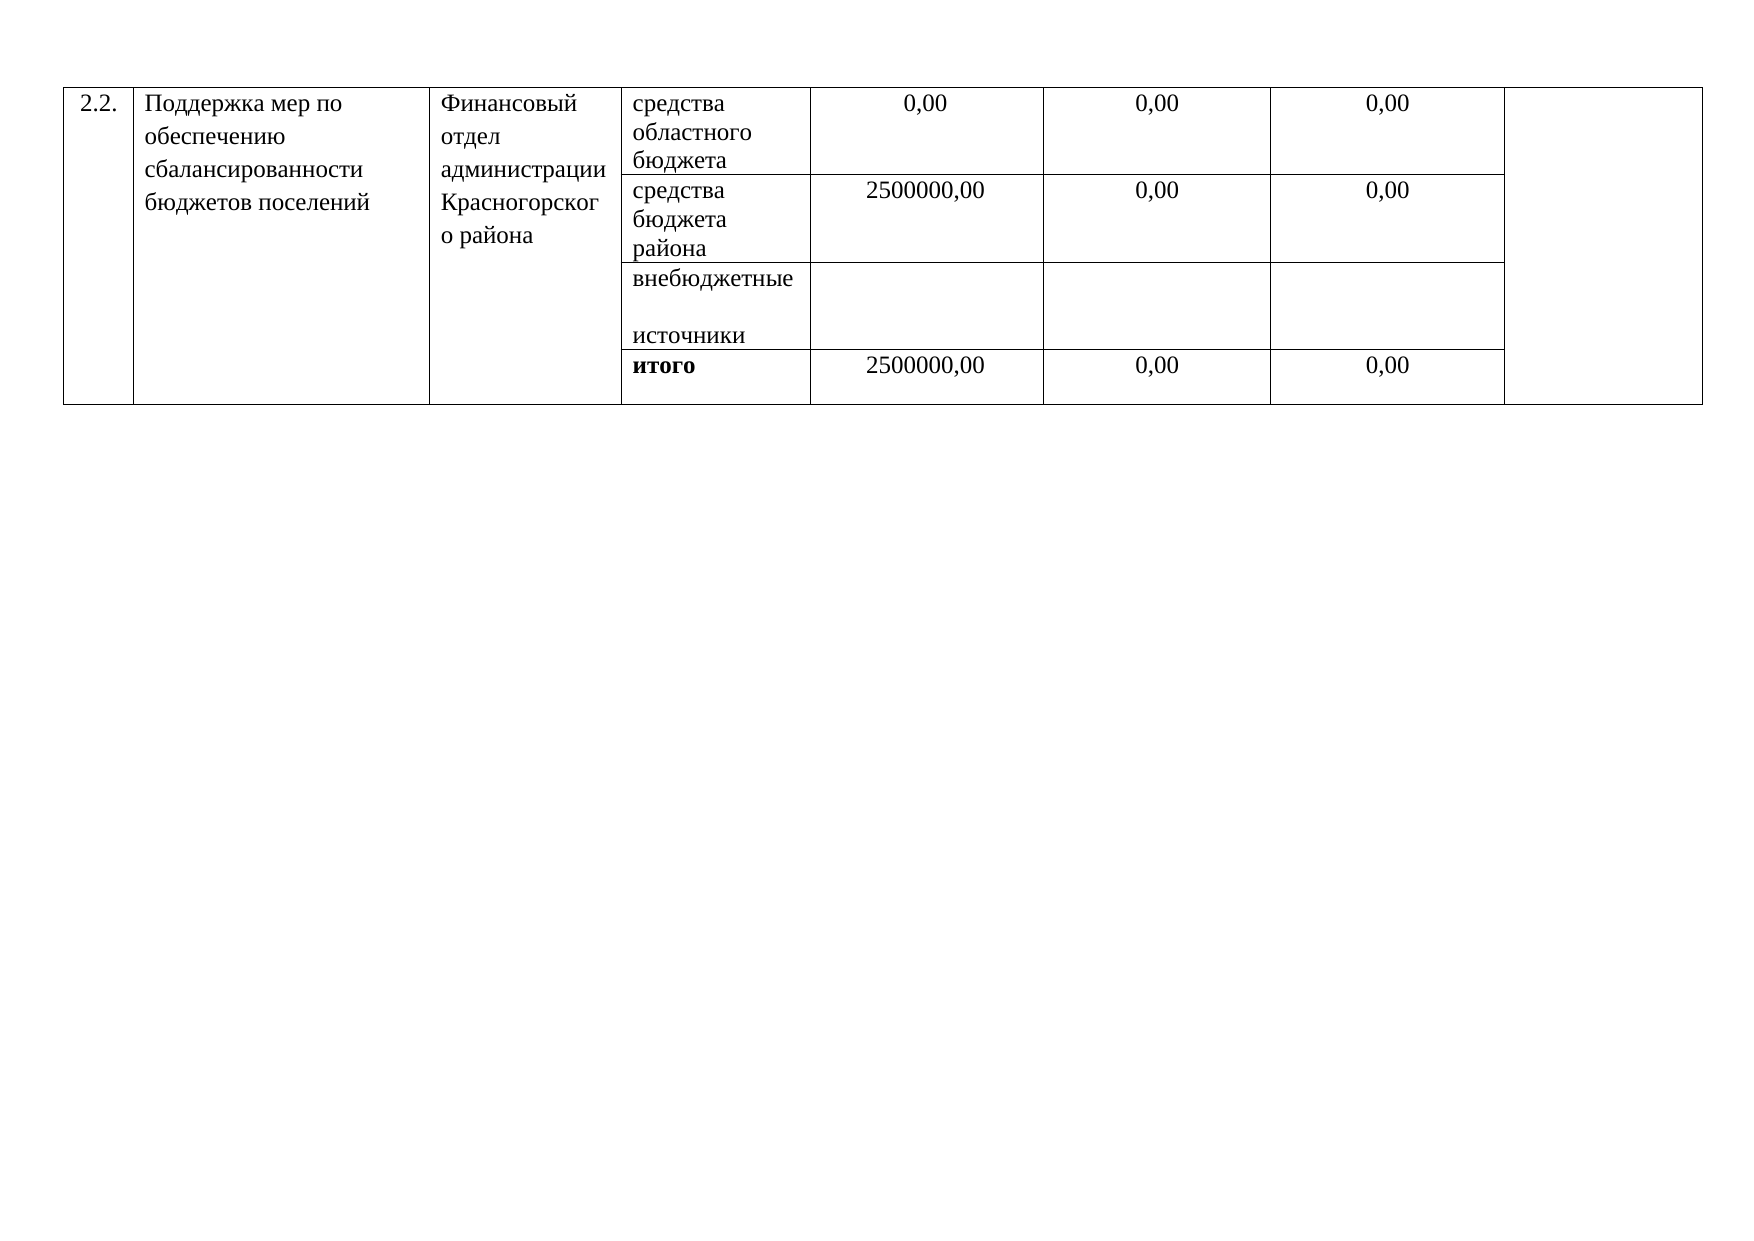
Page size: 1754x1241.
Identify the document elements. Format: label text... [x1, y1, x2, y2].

table_cell 0,00 [1271, 88, 1504, 174]
table_cell 0,00 [1271, 175, 1504, 262]
table_cell 0,00 [1044, 88, 1270, 174]
table_cell итого [622, 350, 810, 403]
table_cell 2500000,00 [811, 350, 1043, 403]
table_cell Поддержка мер по обеспечению сбалансированности бюджетов поселений [134, 88, 429, 403]
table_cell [430, 88, 621, 403]
table_cell [1044, 263, 1270, 349]
table_cell средства областного бюджета [622, 88, 810, 174]
table_cell внебюджетные источники [622, 263, 810, 349]
table_cell 2500000,00 [811, 175, 1043, 262]
table_cell 0,00 [1044, 175, 1270, 262]
table_cell средства бюджета района [622, 175, 810, 262]
table_cell 0,00 [1044, 350, 1270, 403]
table_cell [811, 263, 1043, 349]
table_cell [1505, 88, 1702, 403]
table_cell 0,00 [1271, 350, 1504, 403]
table_cell 2.2. [64, 88, 133, 403]
table_cell [1271, 263, 1504, 349]
table_cell 0,00 [811, 88, 1043, 174]
